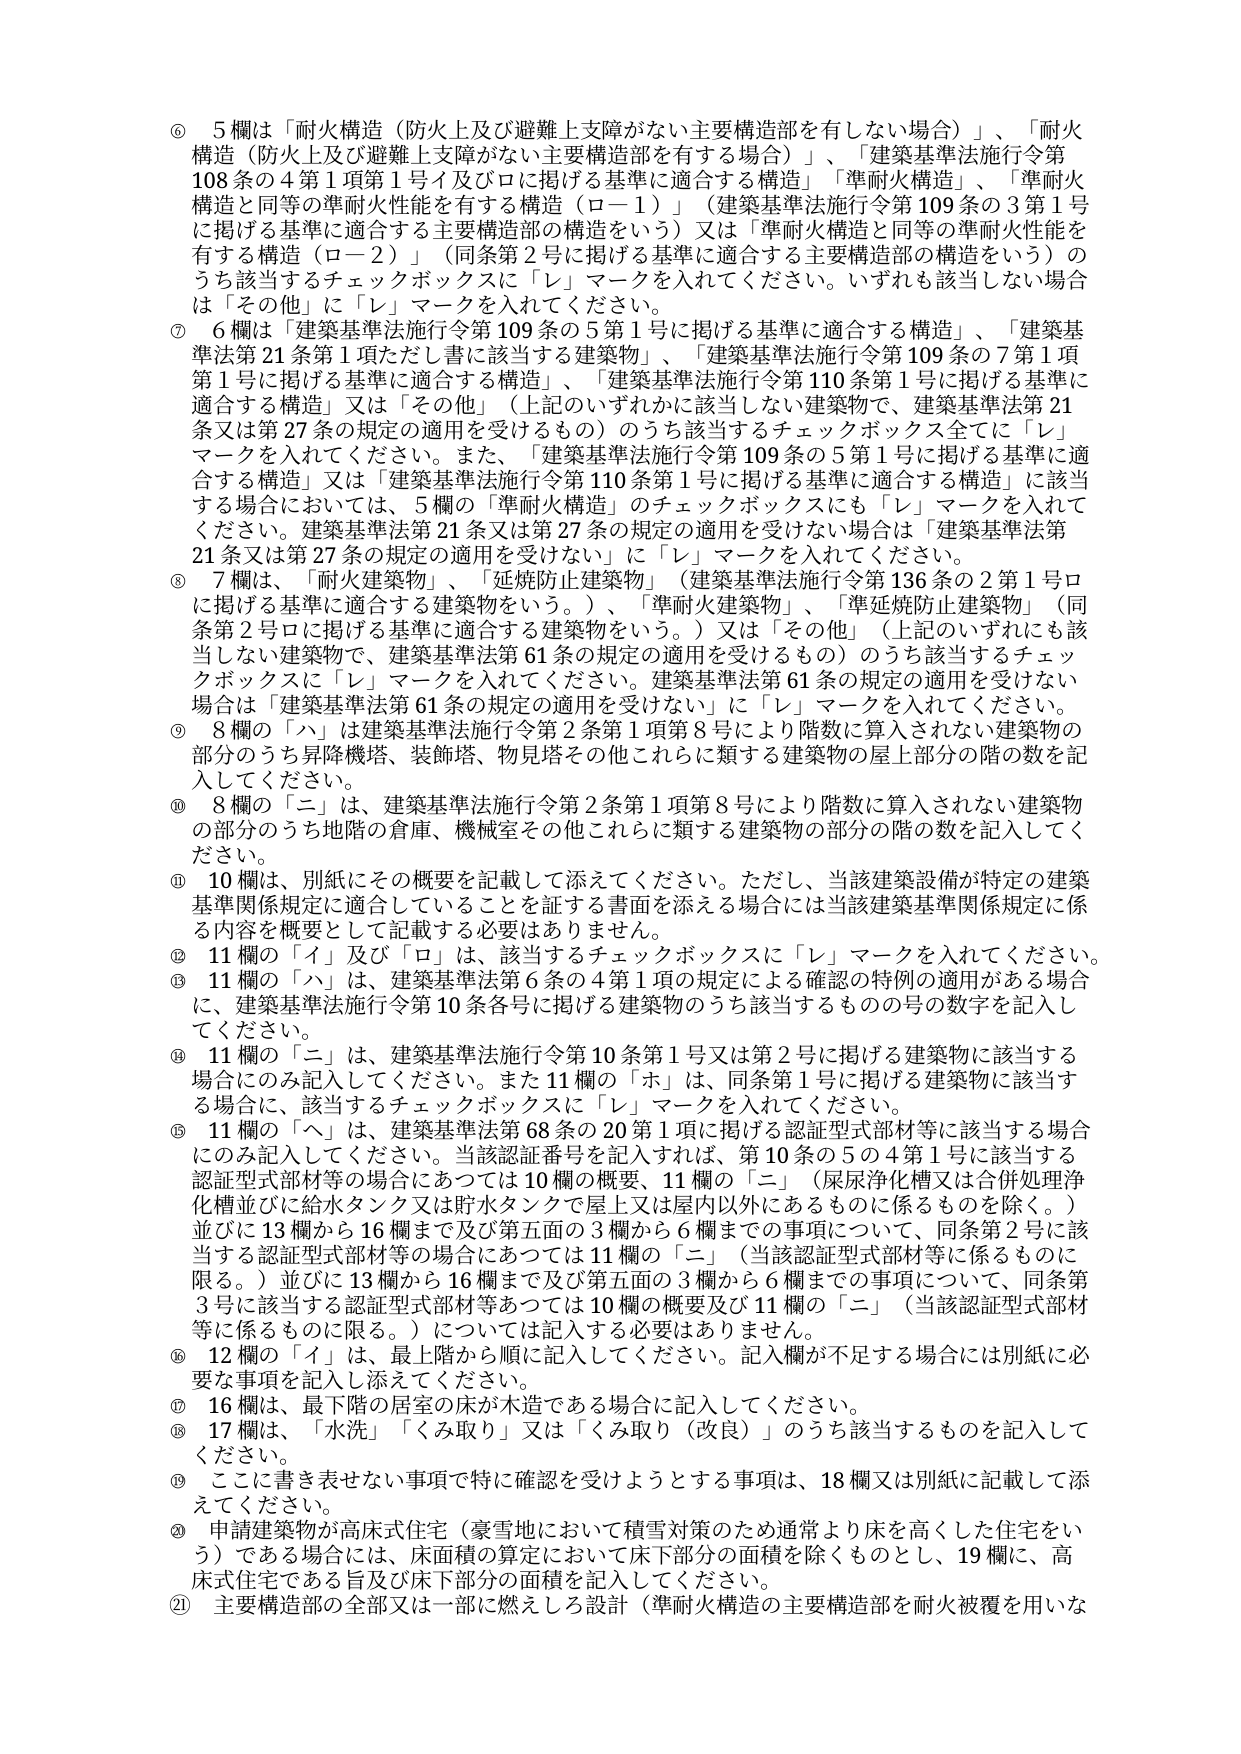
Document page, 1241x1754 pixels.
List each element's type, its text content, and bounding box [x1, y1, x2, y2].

text ⑮ 11欄の「ヘ」は、建築基準法第68条の20第１項に掲げる認証型式部材等に該当する場合にのみ記入してください。当該認証番号を記入すれば、第10条の５の４第１号に該当する認証型式部材等の場合にあつては10欄の概要、11欄の「ニ」（屎尿浄化槽又は合併処理浄化槽並びに給水タンク又は貯水タンクで屋上又は屋内以外にあるものに係るものを除く。）並びに13欄から16欄まで及び第五面の３欄から６欄までの事項について、同条第２号に該当する認証型式部材等の場合にあつては11欄の「ニ」（当該認証型式部材等に係るものに限る。）並びに13欄から16欄まで及び第五面の３欄から６欄までの事項について、同条第３号に該当する認証型式部材等あつては10欄の概要及び11欄の「ニ」（当該認証型式部材等に係るものに限る。）については記入する必要はありません。 [169, 1118, 1093, 1343]
text ⑩ ８欄の「ニ」は、建築基準法施行令第２条第１項第８号により階数に算入されない建築物の部分のうち地階の倉庫、機械室その他これらに類する建築物の部分の階の数を記入してください。 [169, 793, 1093, 868]
text ⑧ ７欄は、「耐火建築物」、「延焼防止建築物」（建築基準法施行令第136条の２第１号ロに掲げる基準に適合する建築物をいう。）、「準耐火建築物」、「準延焼防止建築物」（同条第２号ロに掲げる基準に適合する建築物をいう。）又は「その他」（上記のいずれにも該当しない建築物で、建築基準法第61条の規定の適用を受けるもの）のうち該当するチェックボックスに「レ」マークを入れてください。建築基準法第61条の規定の適用を受けない場合は「建築基準法第61条の規定の適用を受けない」に「レ」マークを入れてください。 [169, 568, 1093, 718]
text ⑰ 16欄は、最下階の居室の床が木造である場合に記入してください。 [169, 1393, 1093, 1418]
text ⑭ 11欄の「ニ」は、建築基準法施行令第10条第１号又は第２号に掲げる建築物に該当する場合にのみ記入してください。また11欄の「ホ」は、同条第１号に掲げる建築物に該当する場合に、該当するチェックボックスに「レ」マークを入れてください。 [169, 1043, 1093, 1118]
text ⑨ ８欄の「ハ」は建築基準法施行令第２条第１項第８号により階数に算入されない建築物の部分のうち昇降機塔、装飾塔、物見塔その他これらに類する建築物の屋上部分の階の数を記入してください。 [169, 718, 1093, 793]
text ⑲ ここに書き表せない事項で特に確認を受けようとする事項は、18欄又は別紙に記載して添えてください。 [169, 1468, 1093, 1518]
text ⑱ 17欄は、「水洗」「くみ取り」又は「くみ取り（改良）」のうち該当するものを記入してください。 [169, 1418, 1093, 1468]
text ⑫ 11欄の「イ」及び「ロ」は、該当するチェックボックスに「レ」マークを入れてください。 [169, 943, 1093, 968]
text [169, 1593, 1093, 1618]
text ⑯ 12欄の「イ」は、最上階から順に記入してください。記入欄が不足する場合には別紙に必要な事項を記入し添えてください。 [169, 1343, 1093, 1393]
text ⑳ 申請建築物が高床式住宅（豪雪地において積雪対策のため通常より床を高くした住宅をいう）である場合には、床面積の算定において床下部分の面積を除くものとし、19欄に、高床式住宅である旨及び床下部分の面積を記入してください。 [169, 1518, 1093, 1593]
text ⑦ ６欄は「建築基準法施行令第109条の５第１号に掲げる基準に適合する構造」、「建築基準法第21条第１項ただし書に該当する建築物」、「建築基準法施行令第109条の７第１項第１号に掲げる基準に適合する構造」、「建築基準法施行令第110条第１号に掲げる基準に適合する構造」又は「その他」（上記のいずれかに該当しない建築物で、建築基準法第21条又は第27条の規定の適用を受けるもの）のうち該当するチェックボックス全てに「レ」マークを入れてください。また、「建築基準法施行令第109条の５第１号に掲げる基準に適合する構造」又は「建築基準法施行令第110条第１号に掲げる基準に適合する構造」に該当する場合においては、５欄の「準耐火構造」のチェックボックスにも「レ」マークを入れてください。建築基準法第21条又は第27条の規定の適用を受けない場合は「建築基準法第21条又は第27条の規定の適用を受けない」に「レ」マークを入れてください。 [169, 318, 1093, 568]
text ⑬ 11欄の「ハ」は、建築基準法第６条の４第１項の規定による確認の特例の適用がある場合に、建築基準法施行令第10条各号に掲げる建築物のうち該当するものの号の数字を記入してください。 [169, 968, 1093, 1043]
text ⑪ 10欄は、別紙にその概要を記載して添えてください。ただし、当該建築設備が特定の建築基準関係規定に適合していることを証する書面を添える場合には当該建築基準関係規定に係る内容を概要として記載する必要はありません。 [169, 868, 1093, 943]
text ⑥ ５欄は「耐火構造（防火上及び避難上支障がない主要構造部を有しない場合）」、「耐火構造（防火上及び避難上支障がない主要構造部を有する場合）」、「建築基準法施行令第108条の４第１項第１号イ及びロに掲げる基準に適合する構造」「準耐火構造」、「準耐火構造と同等の準耐火性能を有する構造（ロ―１）」（建築基準法施行令第109条の３第１号に掲げる基準に適合する主要構造部の構造をいう）又は「準耐火構造と同等の準耐火性能を有する構造（ロ―２）」（同条第２号に掲げる基準に適合する主要構造部の構造をいう）のうち該当するチェックボックスに「レ」マークを入れてください。いずれも該当しない場合は「その他」に「レ」マークを入れてください。 [169, 118, 1093, 318]
